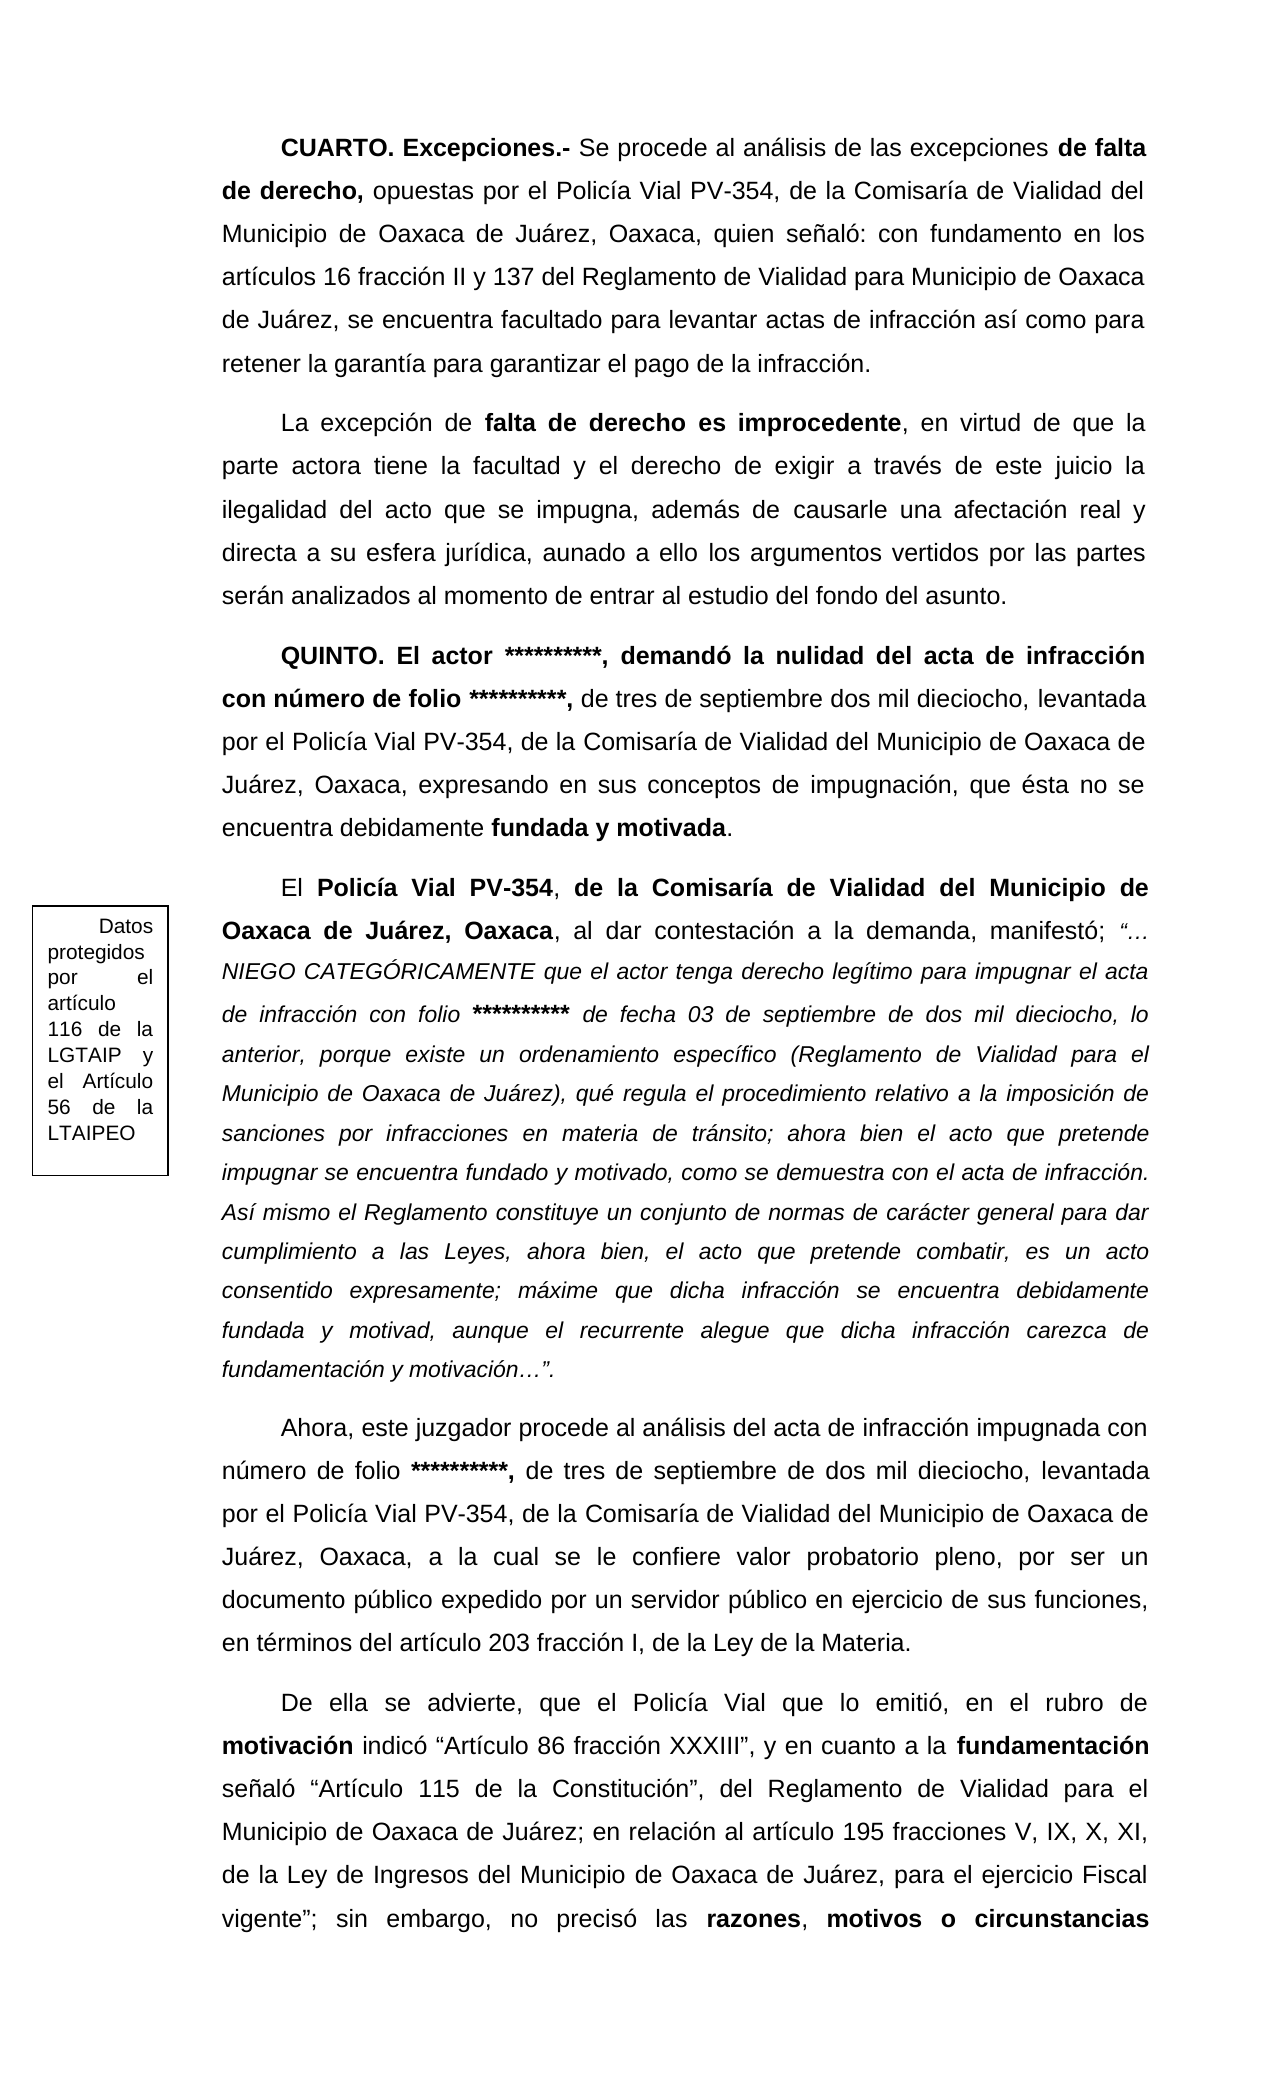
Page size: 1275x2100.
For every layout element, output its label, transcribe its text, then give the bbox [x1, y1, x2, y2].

text Ahora, este juzgador procede al análisis del acta de infracción impugnada con número de folio **********, de tres de septiembre de dos mil dieciocho, levantada por el Policía Vial PV-354, de la Comisaría de Vialidad del Municipio de Oaxaca de Juárez, Oaxaca, a la cual se le confiere valor probatorio pleno, por ser un documento público expedido por un servidor público en ejercicio de sus funciones, en términos del artículo 203 fracción I, de la Ley de la Materia. [222, 1412, 1150, 1657]
text El Policía Vial PV-354, de la Comisaría de Vialidad del Municipio de Oaxaca de Juárez, Oaxaca, al dar contestación a la demanda, manifestó; “…NIEGO CATEGÓRICAMENTE que el actor tenga derecho legítimo para impugnar el acta de infracción con folio ********** de fecha 03 de septiembre de dos mil dieciocho, lo anterior, porque existe un ordenamiento específico (Reglamento de Vialidad para el Municipio de Oaxaca de Juárez), qué regula el procedimiento relativo a la imposición de sanciones por infracciones en materia de tránsito; ahora bien el acto que pretende impugnar se encuentra fundado y motivado, como se demuestra con el acta de infracción. Así mismo el Reglamento constituye un conjunto de normas de carácter general para dar cumplimiento a las Leyes, ahora bien, el acto que pretende combatir, es un acto consentido expresamente; máxime que dicha infracción se encuentra debidamente fundada y motivad, aunque el recurrente alegue que dicha infracción carezca de fundamentación y motivación…”. [222, 873, 1150, 1383]
text La excepción de falta de derecho es improcedente, en virtud de que la parte actora tiene la facultad y el derecho de exigir a través de este juicio la ilegalidad del acto que se impugna, además de causarle una afectación real y directa a su esfera jurídica, aunado a ello los argumentos vertidos por las partes serán analizados al momento de entrar al estudio del fondo del asunto. [222, 408, 1146, 609]
text CUARTO. Excepciones.- Se procede al análisis de las excepciones de falta de derecho, opuestas por el Policía Vial PV-354, de la Comisaría de Vialidad del Municipio de Oaxaca de Juárez, Oaxaca, quien señaló: con fundamento en los artículos 16 fracción II y 137 del Reglamento de Vialidad para Municipio de Oaxaca de Juárez, se encuentra facultado para levantar actas de infracción así como para retener la garantía para garantizar el pago de la infracción. [222, 133, 1146, 377]
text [222, 1688, 1150, 1932]
text QUINTO. El actor **********, demandó la nulidad del acta de infracción con número de folio **********, de tres de septiembre dos mil dieciocho, levantada por el Policía Vial PV-354, de la Comisaría de Vialidad del Municipio de Oaxaca de Juárez, Oaxaca, expresando en sus conceptos de impugnación, que ésta no se encuentra debidamente fundada y motivada. [222, 641, 1146, 842]
